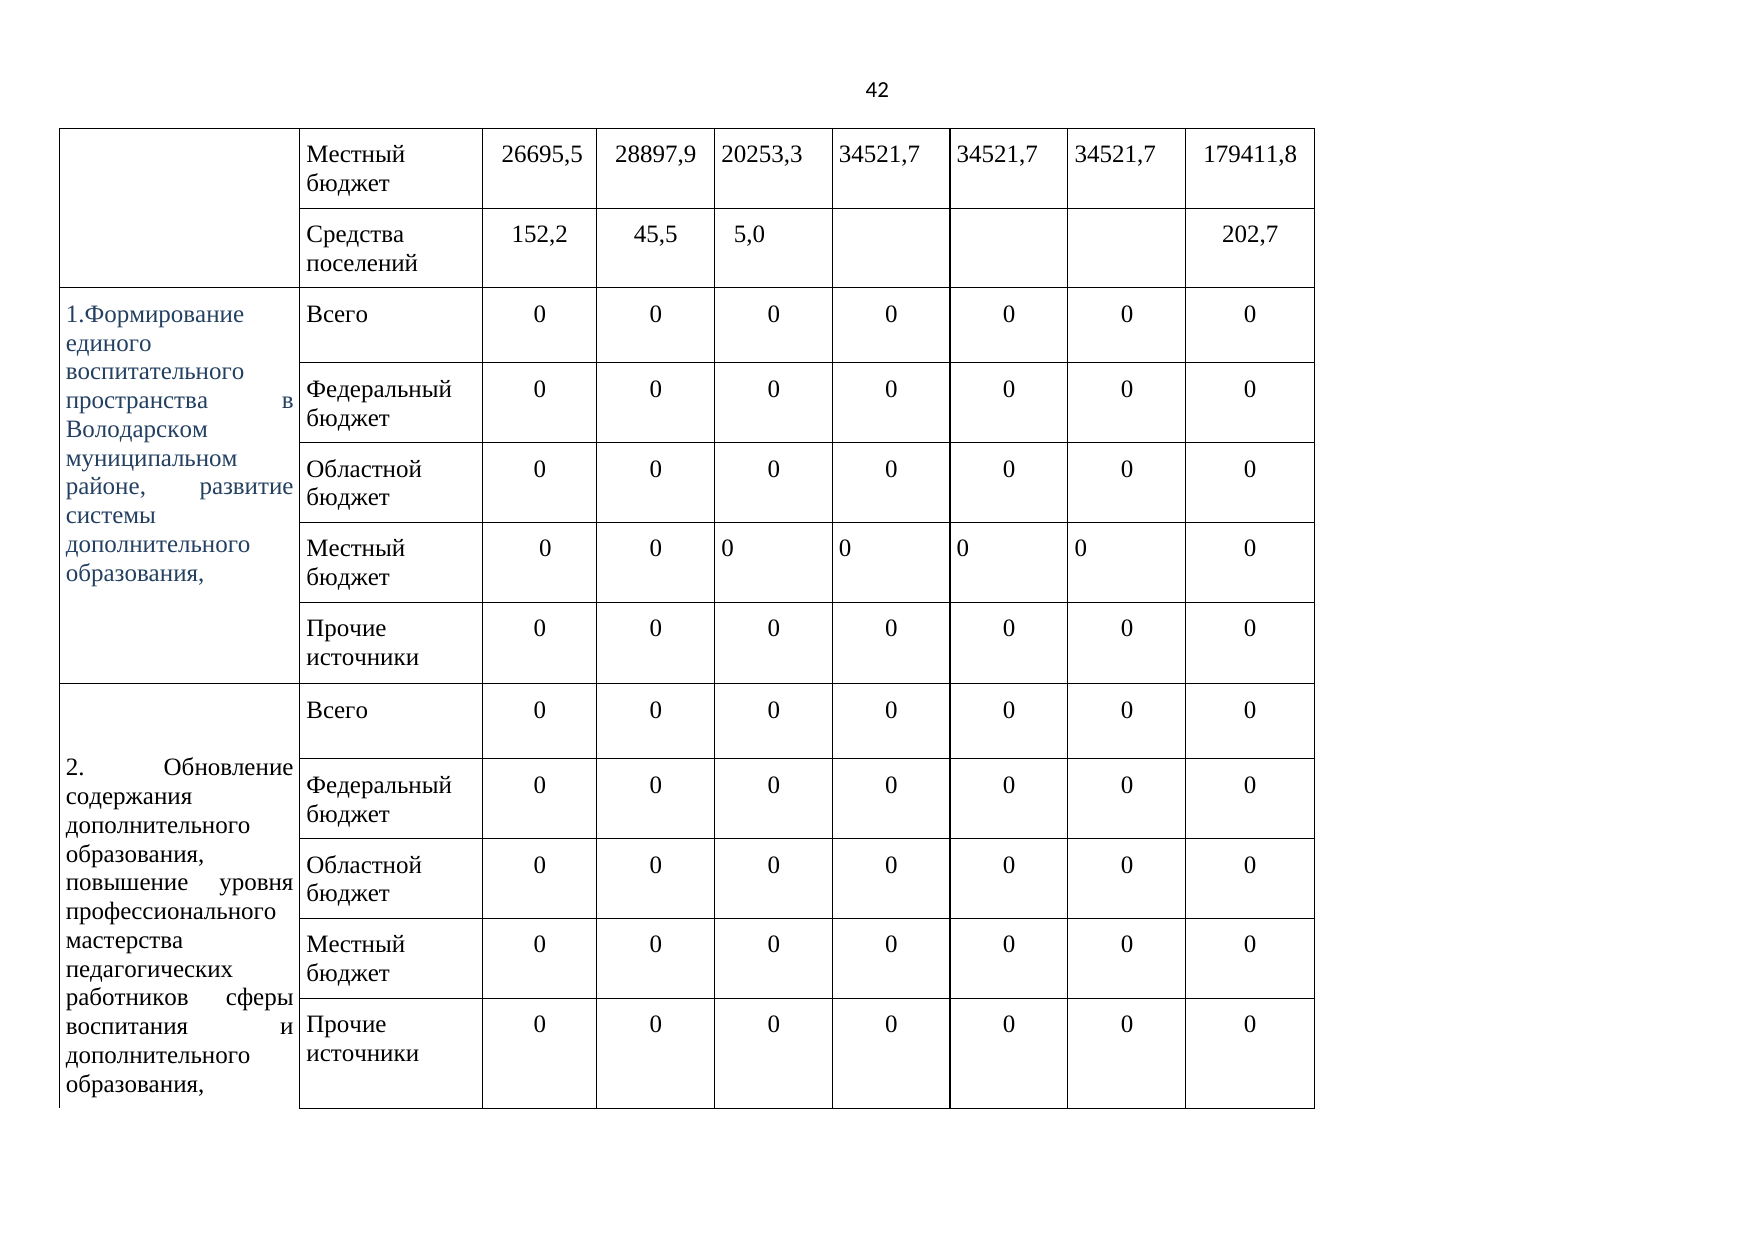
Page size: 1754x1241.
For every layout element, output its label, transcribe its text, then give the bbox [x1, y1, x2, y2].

table_cell 0 [951, 999, 1067, 1108]
table_cell 0 [1068, 999, 1185, 1108]
table_cell 0 [597, 684, 714, 758]
table_cell 34521,7 [833, 129, 949, 207]
table_cell 2. Обновление содержания дополнительного образования, повышение уровня профессионального мастерства педагогических работников сферы воспитания и дополнительного образования, выявление и распространение передового и инновационного опыта, эффективных форм и методов работы [60, 684, 299, 1108]
table_cell 0 [1186, 603, 1314, 683]
table_cell Федеральный бюджет [300, 363, 482, 442]
table_cell 34521,7 [1068, 129, 1185, 207]
table_cell [951, 209, 1067, 287]
table_cell 0 [951, 684, 1067, 758]
table_cell 1.Формирование единого воспитательного пространства в Володарском муниципальном районе, развитие системы дополнительного образования, [60, 288, 299, 683]
table_cell 0 [951, 523, 1067, 602]
table_cell [1068, 209, 1185, 287]
table_cell 0 [597, 999, 714, 1108]
table_cell 0 [597, 443, 714, 522]
table_cell 34521,7 [951, 129, 1067, 207]
table_cell 0 [951, 919, 1067, 998]
table_cell 0 [1068, 288, 1185, 362]
table_cell 28897,9 [597, 129, 714, 207]
table_cell 5,0 [715, 209, 832, 287]
table_cell 0 [951, 443, 1067, 522]
table_cell Прочие источники [300, 603, 482, 683]
table_cell 0 [483, 363, 596, 442]
table_cell [833, 209, 949, 287]
table_cell 0 [1186, 919, 1314, 998]
table_cell 0 [1186, 759, 1314, 838]
table_cell 0 [597, 523, 714, 602]
table_cell 0 [715, 443, 832, 522]
table_cell Федеральный бюджет [300, 759, 482, 838]
table_cell 0 [597, 839, 714, 918]
table_cell Местный бюджет [300, 129, 482, 207]
table_cell 0 [1186, 684, 1314, 758]
table_cell 0 [951, 603, 1067, 683]
table_cell 0 [951, 363, 1067, 442]
table_cell 0 [1068, 839, 1185, 918]
table_cell 0 [597, 759, 714, 838]
table_cell 0 [1068, 759, 1185, 838]
table_cell 0 [833, 839, 949, 918]
table_cell 0 [715, 999, 832, 1108]
table_cell 202,7 [1186, 209, 1314, 287]
table_cell 0 [1068, 603, 1185, 683]
table_cell 0 [483, 759, 596, 838]
table_cell Местный бюджет [300, 919, 482, 998]
table_cell 0 [715, 523, 832, 602]
table_cell 0 [951, 759, 1067, 838]
table_cell 0 [1186, 288, 1314, 362]
table_cell 0 [833, 288, 949, 362]
table_cell 152,2 [483, 209, 596, 287]
table_cell Местный бюджет [300, 523, 482, 602]
table_cell Областной бюджет [300, 839, 482, 918]
table_cell 0 [483, 523, 596, 602]
table_cell 0 [1068, 363, 1185, 442]
table_cell Прочие источники [300, 999, 482, 1108]
table_cell 0 [715, 839, 832, 918]
table_cell 0 [1186, 999, 1314, 1108]
table_cell 0 [1186, 363, 1314, 442]
table_cell 0 [1068, 684, 1185, 758]
table_cell 0 [483, 999, 596, 1108]
table_cell 20253,3 [715, 129, 832, 207]
table_cell 0 [833, 603, 949, 683]
table_cell 0 [715, 759, 832, 838]
table_cell 0 [597, 288, 714, 362]
table_cell 0 [1186, 523, 1314, 602]
table_cell 0 [1068, 443, 1185, 522]
table_cell 0 [483, 443, 596, 522]
table_cell 0 [715, 684, 832, 758]
table_cell 0 [833, 523, 949, 602]
table_cell 0 [715, 919, 832, 998]
table_cell 0 [833, 759, 949, 838]
table_cell 0 [715, 603, 832, 683]
table_cell 0 [951, 839, 1067, 918]
table_cell 0 [483, 684, 596, 758]
table_cell 0 [833, 363, 949, 442]
table_cell 0 [597, 603, 714, 683]
table_cell Средства поселений [300, 209, 482, 287]
table_cell 0 [833, 684, 949, 758]
table_cell Всего [300, 684, 482, 758]
table_cell 26695,5 [483, 129, 596, 207]
table_cell 0 [483, 288, 596, 362]
table_cell Всего [300, 288, 482, 362]
table_cell 0 [483, 603, 596, 683]
table_cell 179411,8 [1186, 129, 1314, 207]
table_cell 0 [951, 288, 1067, 362]
table_cell 0 [1186, 443, 1314, 522]
table_cell 0 [833, 999, 949, 1108]
table_cell 0 [1068, 919, 1185, 998]
table_cell 0 [715, 363, 832, 442]
table_cell 0 [483, 839, 596, 918]
table_cell 0 [1068, 523, 1185, 602]
table_cell 0 [597, 919, 714, 998]
table_cell 0 [715, 288, 832, 362]
table_cell 0 [833, 919, 949, 998]
table_cell 0 [833, 443, 949, 522]
table_cell 0 [1186, 839, 1314, 918]
table_cell 45,5 [597, 209, 714, 287]
table_cell Областной бюджет [300, 443, 482, 522]
table_cell 0 [483, 919, 596, 998]
table_cell 0 [597, 363, 714, 442]
